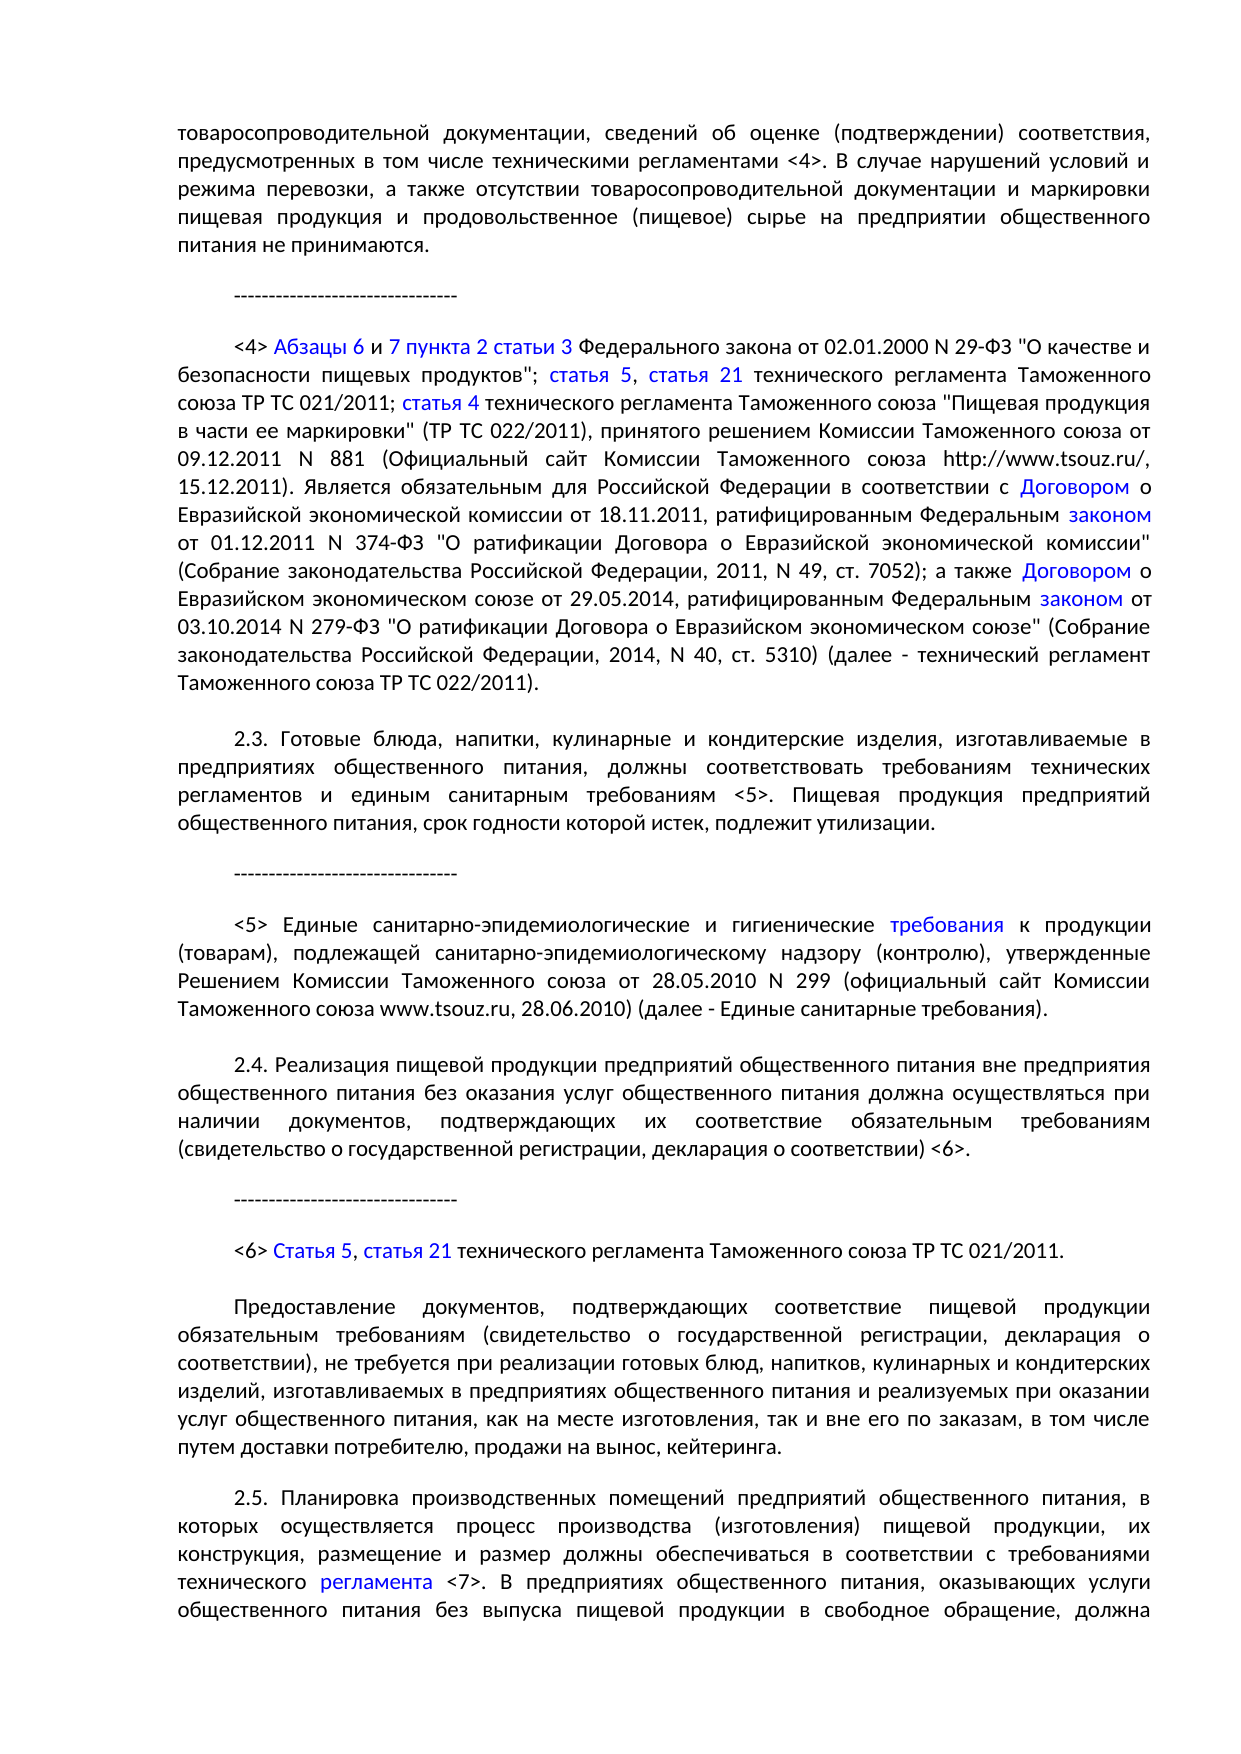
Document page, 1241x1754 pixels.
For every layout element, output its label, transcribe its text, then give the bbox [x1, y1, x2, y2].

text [177, 1483, 1152, 1623]
text <4> Абзацы 6 и 7 пункта 2 статьи 3 Федерального закона от 02.01.2000 N 29-ФЗ "О качестве и безопасности пищевых продуктов"; статья 5, статья 21 технического регламента Таможенного союза ТР ТС 021/2011; статья 4 технического регламента Таможенного союза "Пищевая продукция в части ее маркировки" (ТР ТС 022/2011), принятого решением Комиссии Таможенного союза от 09.12.2011 N 881 (Официальный сайт Комиссии Таможенного союза http://www.tsouz.ru/, 15.12.2011). Является обязательным для Российской Федерации в соответствии с Договором о Евразийской экономической комиссии от 18.11.2011, ратифицированным Федеральным законом от 01.12.2011 N 374-ФЗ "О ратификации Договора о Евразийской экономической комиссии" (Собрание законодательства Российской Федерации, 2011, N 49, ст. 7052); а также Договором о Евразийском экономическом союзе от 29.05.2014, ратифицированным Федеральным законом от 03.10.2014 N 279-ФЗ "О ратификации Договора о Евразийском экономическом союзе" (Собрание законодательства Российской Федерации, 2014, N 40, ст. 5310) (далее - технический регламент Таможенного союза ТР ТС 022/2011). [177, 332, 1152, 696]
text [177, 118, 1152, 258]
text <5> Единые санитарно-эпидемиологические и гигиенические требования к продукции (товарам), подлежащей санитарно-эпидемиологическому надзору (контролю), утвержденные Решением Комиссии Таможенного союза от 28.05.2010 N 299 (официальный сайт Комиссии Таможенного союза www.tsouz.ru, 28.06.2010) (далее - Единые санитарные требования). [177, 910, 1152, 1022]
text 2.4. Реализация пищевой продукции предприятий общественного питания вне предприятия общественного питания без оказания услуг общественного питания должна осуществляться при наличии документов, подтверждающих их соответствие обязательным требованиям (свидетельство о государственной регистрации, декларация о соответствии) <6>. [177, 1050, 1152, 1162]
text 2.3. Готовые блюда, напитки, кулинарные и кондитерские изделия, изготавливаемые в предприятиях общественного питания, должны соответствовать требованиям технических регламентов и единым санитарным требованиям <5>. Пищевая продукция предприятий общественного питания, срок годности которой истек, подлежит утилизации. [177, 724, 1152, 836]
text Предоставление документов, подтверждающих соответствие пищевой продукции обязательным требованиям (свидетельство о государственной регистрации, декларация о соответствии), не требуется при реализации готовых блюд, напитков, кулинарных и кондитерских изделий, изготавливаемых в предприятиях общественного питания и реализуемых при оказании услуг общественного питания, как на месте изготовления, так и вне его по заказам, в том числе путем доставки потребителю, продажи на вынос, кейтеринга. [177, 1292, 1152, 1461]
text -------------------------------- [177, 281, 1152, 309]
text <6> Статья 5, статья 21 технического регламента Таможенного союза ТР ТС 021/2011. [177, 1236, 1152, 1264]
text -------------------------------- [177, 1185, 1152, 1213]
text -------------------------------- [177, 859, 1152, 887]
